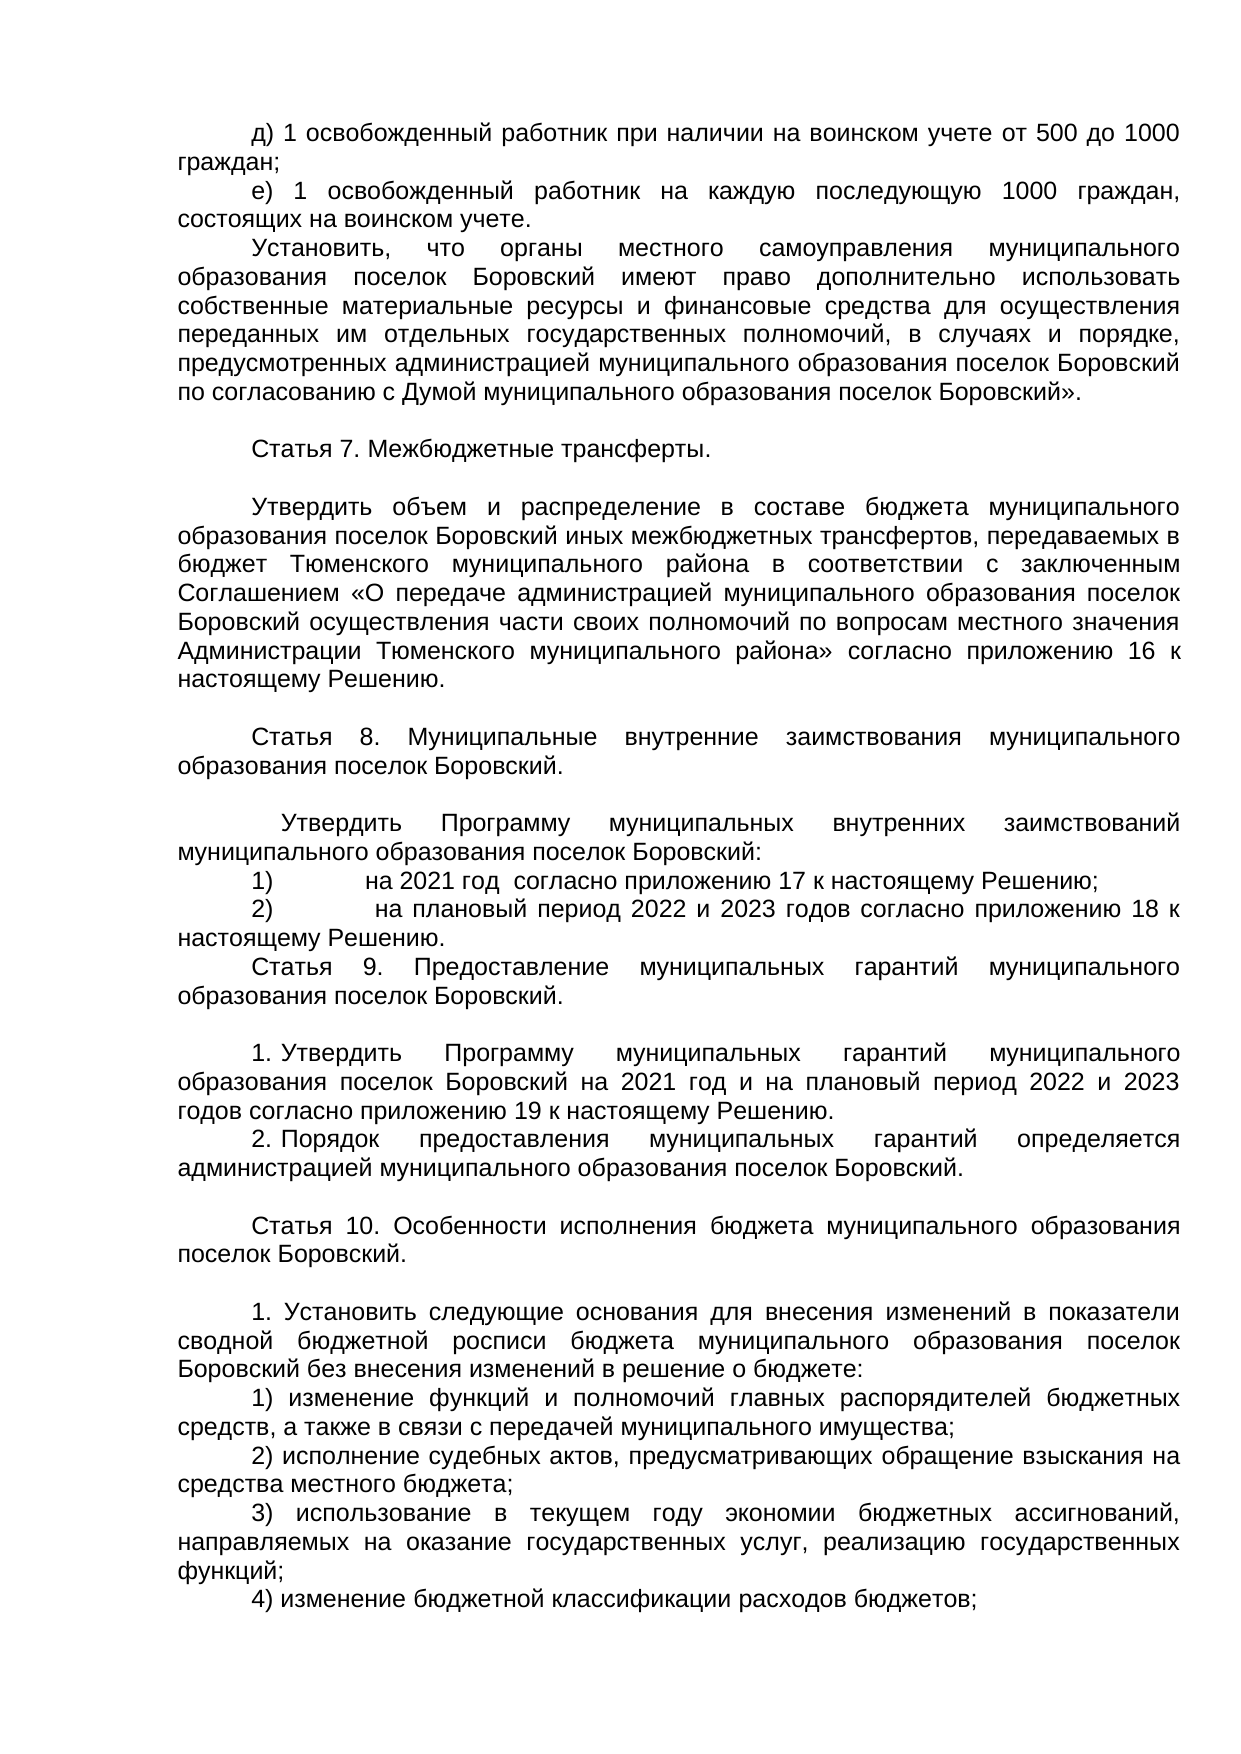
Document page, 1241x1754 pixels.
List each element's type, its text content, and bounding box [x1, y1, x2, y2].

text Утвердить объем и распределение в составе бюджета муниципального образования поселок Боровский иных межбюджетных трансфертов, передаваемых в бюджет Тюменского муниципального района в соответствии с заключенным Соглашением «О передаче администрацией муниципального образования поселок Боровский осуществления части своих полномочий по вопросам местного значения Администрации Тюменского муниципального района» согласно приложению 16 к настоящему Решению. [177, 492, 1181, 693]
list на плановый период 2022 и 2023 годов согласно приложению 18 к настоящему Решению. [177, 894, 1181, 952]
text е) 1 освобожденный работник на каждую последующую 1000 граждан, состоящих на воинском учете. [177, 176, 1181, 233]
text Статья 9. Предоставление муниципальных гарантий муниципального образования поселок Боровский. [177, 952, 1181, 1009]
text 1. Установить следующие основания для внесения изменений в показатели сводной бюджетной росписи бюджета муниципального образования поселок Боровский без внесения изменений в решение о бюджете: [177, 1297, 1181, 1383]
text Статья 10. Особенности исполнения бюджета муниципального образования поселок Боровский. [177, 1211, 1181, 1268]
text 1) изменение функций и полномочий главных распорядителей бюджетных средств, а также в связи с передачей муниципального имущества; [177, 1383, 1181, 1441]
list на 2021 год согласно приложению 17 к настоящему Решению; [177, 866, 1181, 894]
text д) 1 освобожденный работник при наличии на воинском учете от 500 до 1000 граждан; [177, 118, 1181, 176]
text Установить, что органы местного самоуправления муниципального образования поселок Боровский имеют право дополнительно использовать собственные материальные ресурсы и финансовые средства для осуществления переданных им отдельных государственных полномочий, в случаях и порядке, предусмотренных администрацией муниципального образования поселок Боровский по согласованию с Думой муниципального образования поселок Боровский». [177, 233, 1181, 406]
list Утвердить Программу муниципальных гарантий муниципального образования поселок Боровский на 2021 год и на плановый период 2022 и 2023 годов согласно приложению 19 к настоящему Решению. [177, 1038, 1181, 1124]
text Статья 7. Межбюджетные трансферты. [177, 434, 1181, 463]
text 3) использование в текущем году экономии бюджетных ассигнований, направляемых на оказание государственных услуг, реализацию государственных функций; [177, 1498, 1181, 1584]
text 2) исполнение судебных актов, предусматривающих обращение взыскания на средства местного бюджета; [177, 1441, 1181, 1498]
text Статья 8. Муниципальные внутренние заимствования муниципального образования поселок Боровский. [177, 722, 1181, 779]
text Утвердить Программу муниципальных внутренних заимствований муниципального образования поселок Боровский: [177, 808, 1181, 866]
text 4) изменение бюджетной классификации расходов бюджетов; [177, 1584, 1181, 1613]
list Порядок предоставления муниципальных гарантий определяется администрацией муниципального образования поселок Боровский. [177, 1124, 1181, 1182]
